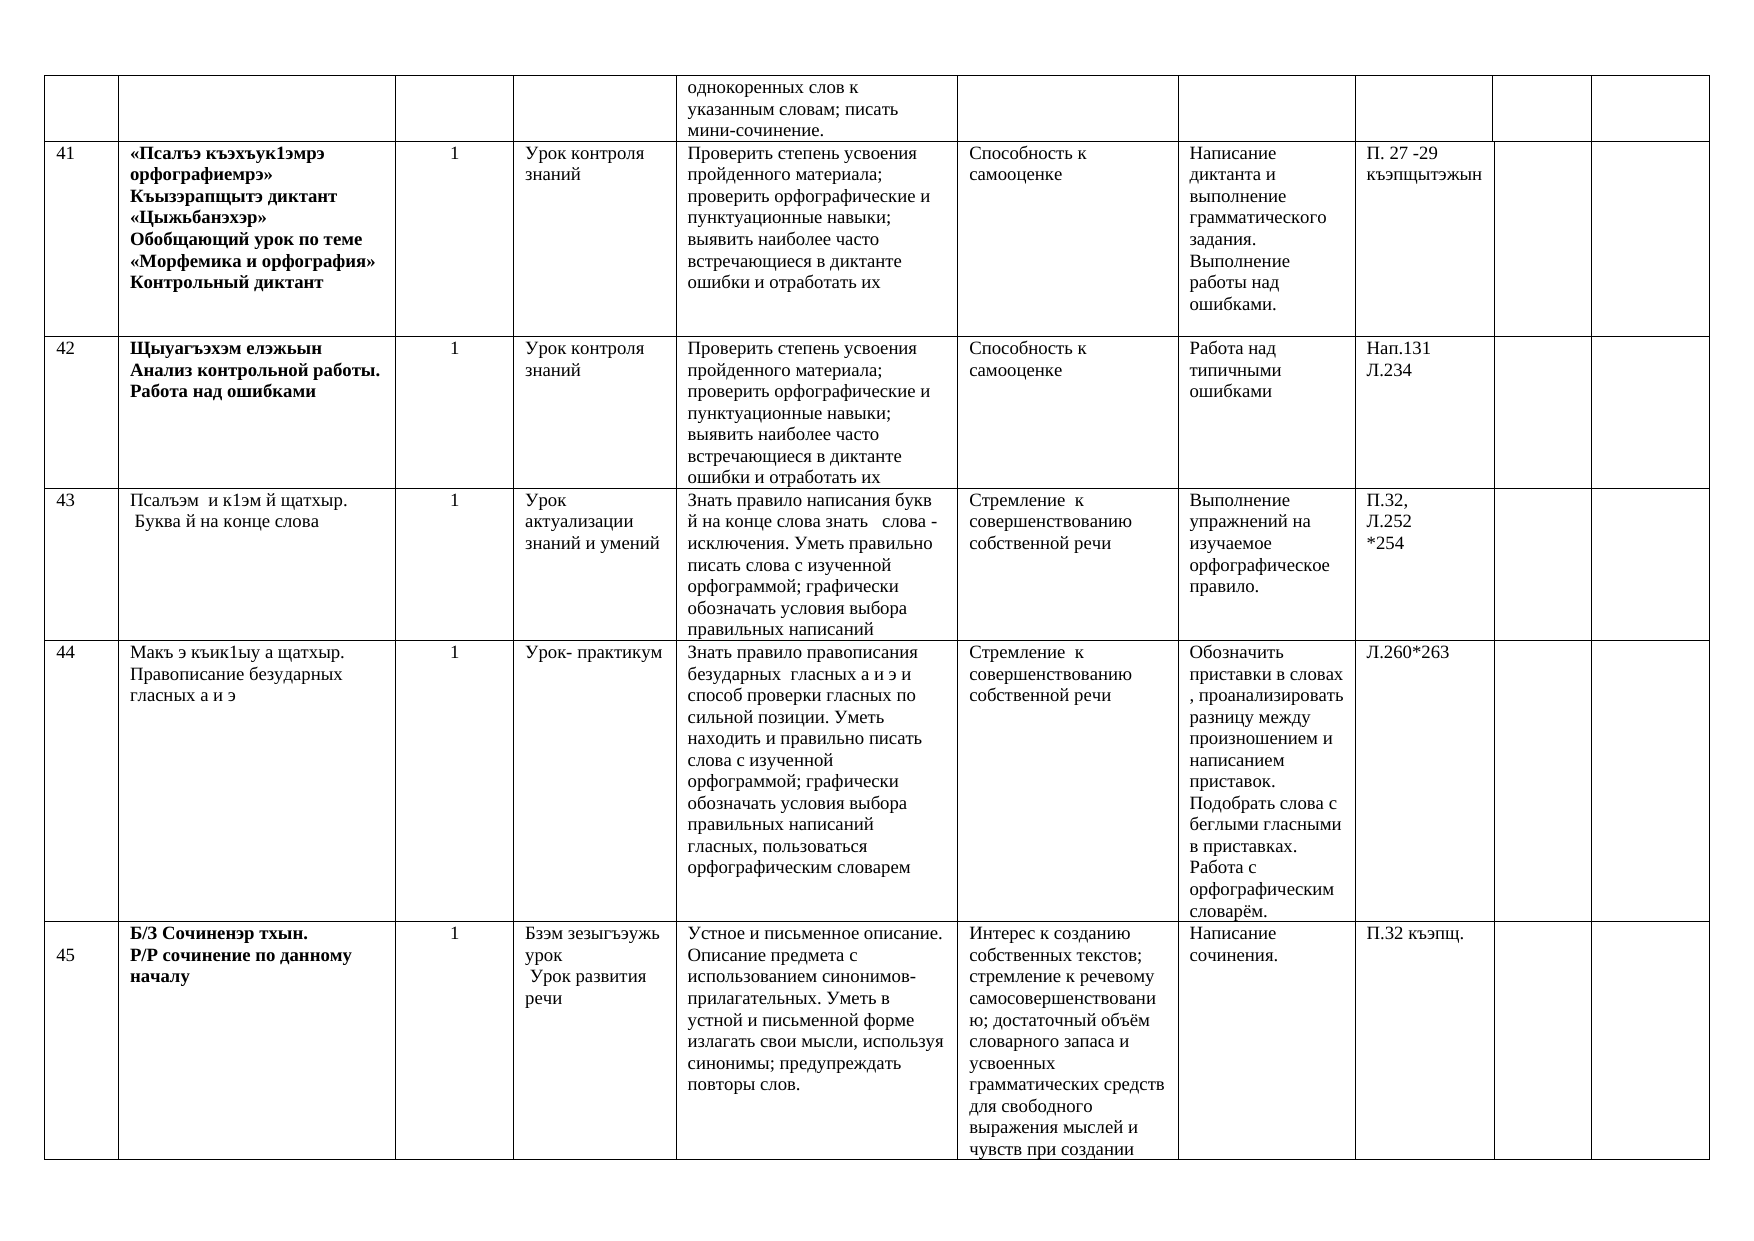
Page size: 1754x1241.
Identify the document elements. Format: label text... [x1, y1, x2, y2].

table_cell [119, 922, 395, 1159]
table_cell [514, 922, 676, 1159]
table_cell Работа над типичными ошибками [1179, 337, 1355, 488]
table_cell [119, 76, 395, 141]
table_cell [1356, 76, 1492, 141]
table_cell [677, 76, 957, 141]
table_cell [1592, 641, 1709, 921]
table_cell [677, 922, 957, 1159]
table_cell П.32 къэпщ. [1356, 922, 1494, 1159]
table_cell [1493, 76, 1591, 141]
table_cell П.32, Л.252 *254 [1356, 489, 1494, 640]
table_cell [1592, 489, 1709, 640]
table_cell Написание диктанта и выполнение грамматического задания. Выполнение работы над ошибками. [1179, 142, 1355, 336]
table_cell Стремление к совершенствованию собственной речи [958, 489, 1178, 640]
table_cell Проверить степень усвоения пройденного материала; проверить орфографические и пунктуационные навыки; выявить наиболее часто встречающиеся в диктанте ошибки и отработать их [677, 142, 957, 336]
table_cell 45 [45, 922, 118, 1159]
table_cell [958, 922, 1178, 1159]
table_cell П. 27 -29 къэпщытэжын [1356, 142, 1494, 336]
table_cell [514, 76, 676, 141]
table_cell [1592, 337, 1709, 488]
table_cell «Псалъэ къэхъук1эмрэ орфографиемрэ» Къызэрапщытэ диктант «Цыжьбанэхэр» Обобщающий урок по теме «Морфемика и орфография» Контрольный диктант [119, 142, 395, 336]
table_cell 1 [396, 337, 513, 488]
table_cell Стремление к совершенствованию собственной речи [958, 641, 1178, 921]
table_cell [1179, 76, 1355, 141]
table_cell Урок контроля знаний [514, 337, 676, 488]
table_cell [1495, 142, 1591, 336]
table_cell 1 [396, 76, 513, 141]
table_cell 1 [396, 489, 513, 640]
table_cell [1592, 922, 1709, 1159]
table_cell [1592, 76, 1709, 141]
table_cell 41 [45, 142, 118, 336]
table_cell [1179, 922, 1355, 1159]
table_cell Проверить степень усвоения пройденного материала; проверить орфографические и пунктуационные навыки; выявить наиболее часто встречающиеся в диктанте ошибки и отработать их [677, 337, 957, 488]
table_cell Урок- практикум [514, 641, 676, 921]
table_cell [1495, 489, 1591, 640]
table_cell 1 [396, 922, 513, 1159]
table_cell Обозначить приставки в словах , проанализировать разницу между произношением и написанием приставок. Подобрать слова с беглыми гласными в приставках. Работа с орфографическим словарём. [1179, 641, 1355, 921]
table_cell Макъ э къик1ыу а щатхыр. Правописание безударных гласных а и э [119, 641, 395, 921]
table_cell [1495, 337, 1591, 488]
table_cell 1 [396, 142, 513, 336]
table_cell 43 [45, 489, 118, 640]
table_cell Способность к самооценке [958, 337, 1178, 488]
table_cell Нап.131 Л.234 [1356, 337, 1494, 488]
table_cell Урок актуализации знаний и умений [514, 489, 676, 640]
table_cell Выполнение упражнений на изучаемое орфографическое правило. [1179, 489, 1355, 640]
table_cell Псалъэм и к1эм й щатхыр. Буква й на конце слова [119, 489, 395, 640]
table_cell 44 [45, 641, 118, 921]
table_cell [1495, 641, 1591, 921]
table_cell [1592, 142, 1709, 336]
table_cell Урок контроля знаний [514, 142, 676, 336]
table_cell 1 [396, 641, 513, 921]
table_cell [1495, 922, 1591, 1159]
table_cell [958, 76, 1178, 141]
table_cell Знать правило написания букв й на конце слова знать слова - исключения. Уметь правильно писать слова с изученной орфограммой; графически обозначать условия выбора правильных написаний [677, 489, 957, 640]
table_cell 42 [45, 337, 118, 488]
table_cell 40 [45, 76, 118, 141]
table_cell Способность к самооценке [958, 142, 1178, 336]
table_cell Щыуагъэхэм елэжьын Анализ контрольной работы. Работа над ошибками [119, 337, 395, 488]
table_cell Знать правило правописания безударных гласных а и э и способ проверки гласных по сильной позиции. Уметь находить и правильно писать слова с изученной орфограммой; графически обозначать условия выбора правильных написаний гласных, пользоваться орфографическим словарем [677, 641, 957, 921]
table_cell Л.260*263 [1356, 641, 1494, 921]
